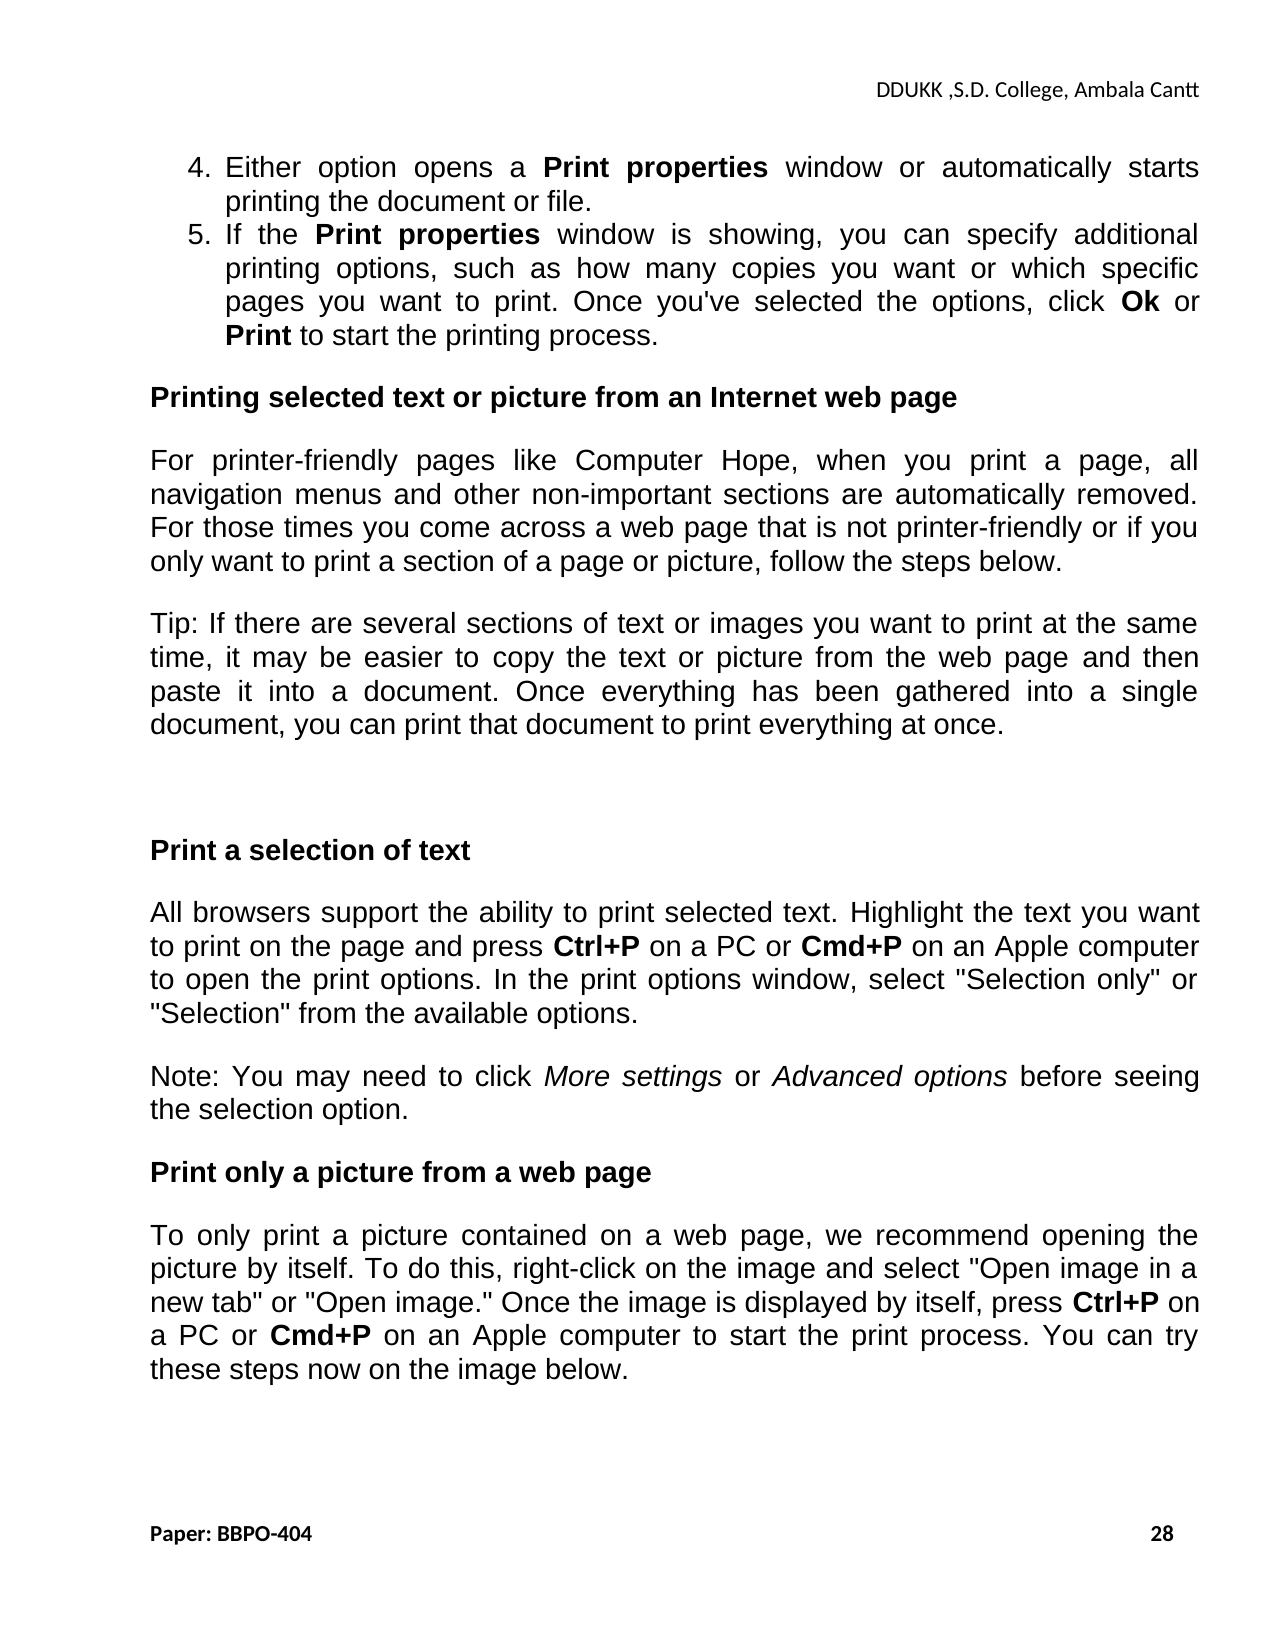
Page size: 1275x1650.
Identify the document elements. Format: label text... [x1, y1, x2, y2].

text Note: You may need to click More settings or Advanced options before seeing the selection option. [150, 1058, 1200, 1126]
text Print only a picture from a web page [150, 1155, 1200, 1188]
list Either option opens a Print properties window or automatically starts printing the document or file. [187, 150, 1200, 217]
list If the Print properties window is showing, you can specify additional printing options, such as how many copies you want or which specific pages you want to print. Once you've selected the options, click Ok or Print to start the printing process. [187, 217, 1200, 351]
text Tip: If there are several sections of text or images you want to print at the same time, it may be easier to copy the text or picture from the web page and then paste it into a document. Once everything has been gathered into a single document, you can print that document to print everything at once. [150, 606, 1200, 741]
text Print a selection of text [150, 832, 1200, 866]
text For printer-friendly pages like Computer Hope, when you print a page, all navigation menus and other non-important sections are automatically removed. For those times you come across a web page that is not printer-friendly or if you only want to print a section of a page or picture, follow the steps below. [150, 443, 1200, 577]
text Printing selected text or picture from an Internet web page [150, 380, 1200, 414]
text All browsers support the ability to print selected text. Highlight the text you want to print on the page and press Ctrl+P on a PC or Cmd+P on an Apple computer to open the print options. In the print options window, select "Selection only" or "Selection" from the available options. [150, 895, 1200, 1029]
text To only print a picture contained on a web page, we recommend opening the picture by itself. To do this, right-click on the image and select "Open image in a new tab" or "Open image." Once the image is displayed by itself, press Ctrl+P on a PC or Cmd+P on an Apple computer to start the print process. You can try these steps now on the image below. [150, 1217, 1200, 1385]
